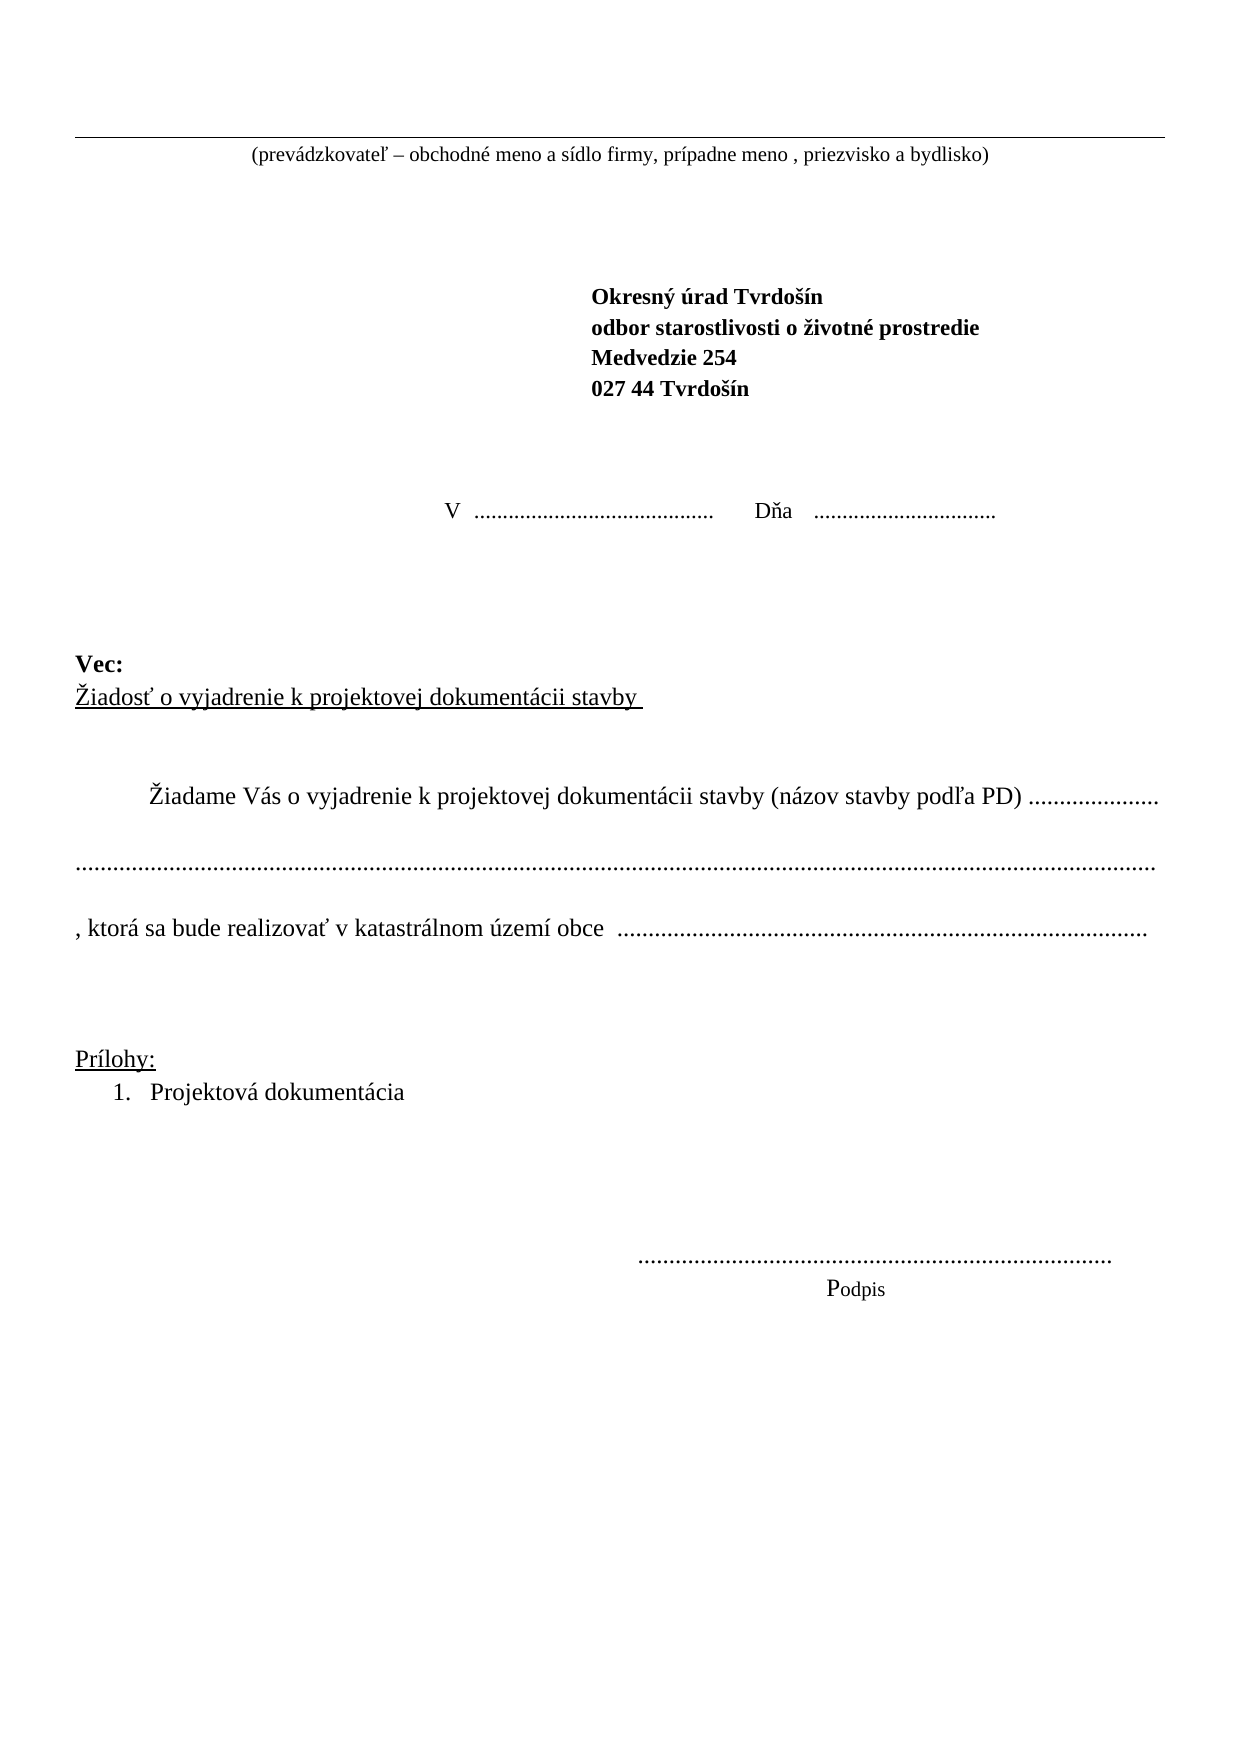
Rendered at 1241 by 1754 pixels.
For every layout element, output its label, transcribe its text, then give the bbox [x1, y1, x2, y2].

text Prílohy: [75, 1044, 1165, 1073]
text odbor starostlivosti o životné prostredie [75, 314, 1165, 340]
list Projektová dokumentácia [112, 1077, 1165, 1106]
text V .......................................... Dňa ................................ [75, 497, 1165, 523]
text , ktorá sa bude realizovať v katastrálnom území obce ..................................................................................... [75, 913, 1165, 942]
text Medvedzie 254 [75, 344, 1165, 371]
text 027 44 Tvrdošín [75, 375, 1165, 401]
text Podpis [75, 1273, 1165, 1301]
text Okresný úrad Tvrdošín [75, 283, 1165, 310]
text Vec: [75, 649, 1165, 678]
text Žiadame Vás o vyjadrenie k projektovej dokumentácii stavby (názov stavby podľa PD) ..................... [75, 781, 1165, 810]
text (prevádzkovateľ – obchodné meno a sídlo firmy, prípadne meno , priezvisko a bydlisko) [75, 142, 1165, 166]
text ............................................................................ [75, 1240, 1165, 1268]
text Žiadosť o vyjadrenie k projektovej dokumentácii stavby [75, 682, 1165, 711]
text ............................................................................................................................................................................. [75, 847, 1165, 876]
